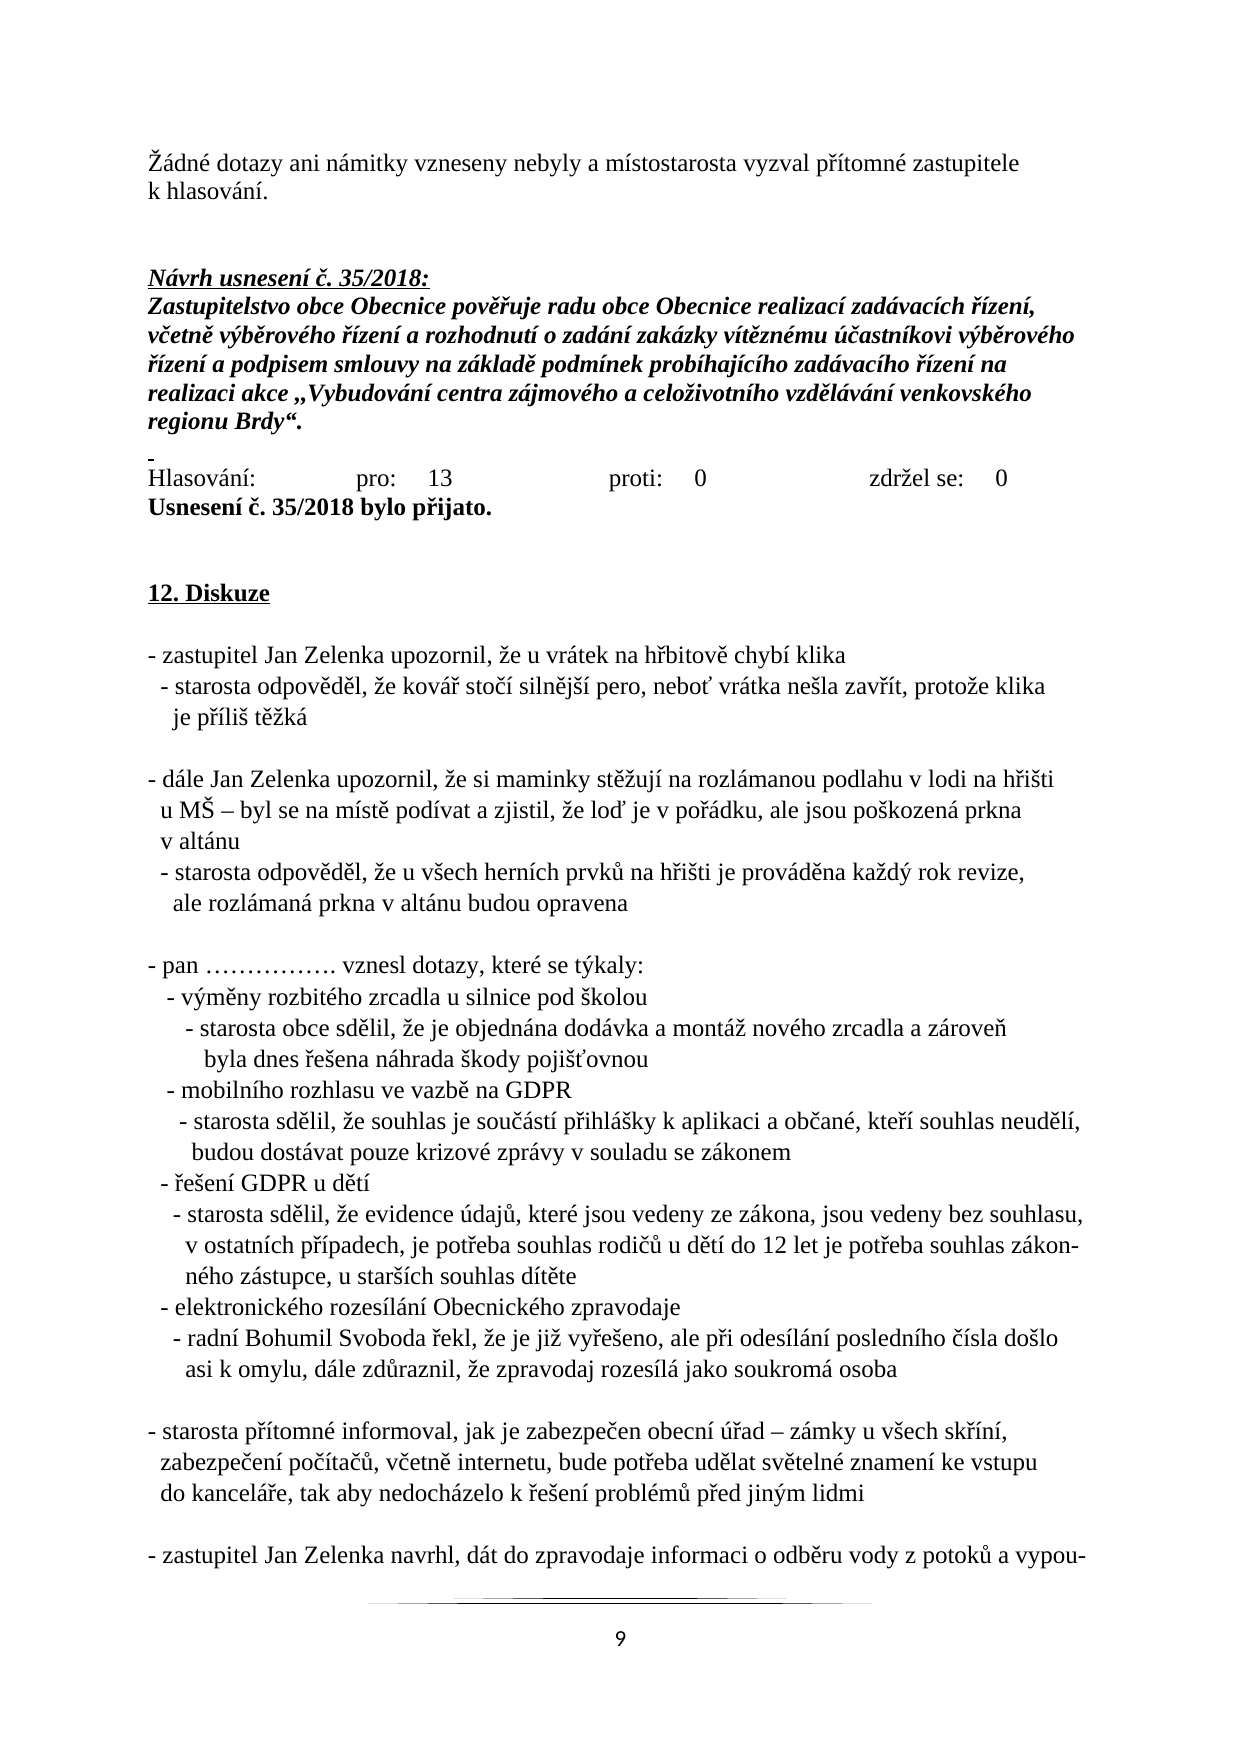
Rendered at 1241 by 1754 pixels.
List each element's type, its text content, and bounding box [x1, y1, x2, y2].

text byla dnes řešena náhrada škody pojišťovnou [148, 1044, 1093, 1072]
text - starosta sdělil, že souhlas je součástí přihlášky k aplikaci a občané, kteří souhlas neudělí, [148, 1106, 1093, 1134]
text do kanceláře, tak aby nedocházelo k řešení problémů před jiným lidmi [148, 1478, 1093, 1507]
text Žádné dotazy ani námitky vzneseny nebyly a místostarosta vyzval přítomné zastupitele [148, 148, 1093, 176]
text - řešení GDPR u dětí [148, 1168, 1093, 1197]
text zabezpečení počítačů, včetně internetu, bude potřeba udělat světelné znamení ke vstupu [148, 1447, 1093, 1476]
text Usnesení č. 35/2018 bylo přijato. [148, 492, 1093, 521]
text - výměny rozbitého zrcadla u silnice pod školou [148, 982, 1093, 1010]
text - radní Bohumil Svoboda řekl, že je již vyřešeno, ale při odesílání posledního čísla došlo [148, 1323, 1093, 1352]
text - zastupitel Jan Zelenka upozornil, že u vrátek na hřbitově chybí klika [148, 640, 1093, 669]
text ale rozlámaná prkna v altánu budou opravena [148, 888, 1093, 917]
text v ostatních případech, je potřeba souhlas rodičů u dětí do 12 let je potřeba souhlas zákon- [148, 1230, 1093, 1259]
text ného zástupce, u starších souhlas dítěte [148, 1261, 1093, 1290]
text - starosta přítomné informoval, jak je zabezpečen obecní úřad – zámky u všech skříní, [148, 1416, 1093, 1445]
text u MŠ – byl se na místě podívat a zjistil, že loď je v pořádku, ale jsou poškozená prkna [148, 795, 1093, 824]
text Hlasování: pro: 13 proti: 0 zdržel se: 0 [148, 463, 1093, 492]
text v altánu [148, 826, 1093, 855]
text - mobilního rozhlasu ve vazbě na GDPR [148, 1075, 1093, 1103]
text - dále Jan Zelenka upozornil, že si maminky stěžují na rozlámanou podlahu v lodi na hřišti [148, 764, 1093, 793]
text budou dostávat pouze krizové zprávy v souladu se zákonem [148, 1137, 1093, 1166]
text - elektronického rozesílání Obecnického zpravodaje [148, 1292, 1093, 1321]
text Zastupitelstvo obce Obecnice pověřuje radu obce Obecnice realizací zadávacích řízení, včetně výběrového řízení a rozhodnutí o zadání zakázky vítěznému účastníkovi výběrového řízení a podpisem smlouvy na základě podmínek probíhajícího zadávacího řízení na realizaci akce ,,Vybudování centra zájmového a celoživotního vzdělávání venkovského regionu Brdy“. [148, 291, 1093, 435]
text Návrh usnesení č. 35/2018: [148, 263, 1093, 291]
text asi k omylu, dále zdůraznil, že zpravodaj rozesílá jako soukromá osoba [148, 1354, 1093, 1383]
text - starosta obce sdělil, že je objednána dodávka a montáž nového zrcadla a zároveň [148, 1013, 1093, 1041]
text - zastupitel Jan Zelenka navrhl, dát do zpravodaje informaci o odběru vody z potoků a vypou- [148, 1540, 1093, 1569]
text - starosta odpověděl, že kovář stočí silnější pero, neboť vrátka nešla zavřít, protože klika [148, 671, 1093, 700]
text - pan ……………. vznesl dotazy, které se týkaly: [148, 951, 1093, 979]
text 12. Diskuze [148, 578, 1093, 607]
text k hlasování. [148, 176, 1093, 205]
text - starosta odpověděl, že u všech herních prvků na hřišti je prováděna každý rok revize, [148, 857, 1093, 886]
text - starosta sdělil, že evidence údajů, které jsou vedeny ze zákona, jsou vedeny bez souhlasu, [148, 1199, 1093, 1228]
text je příliš těžká [148, 702, 1093, 731]
